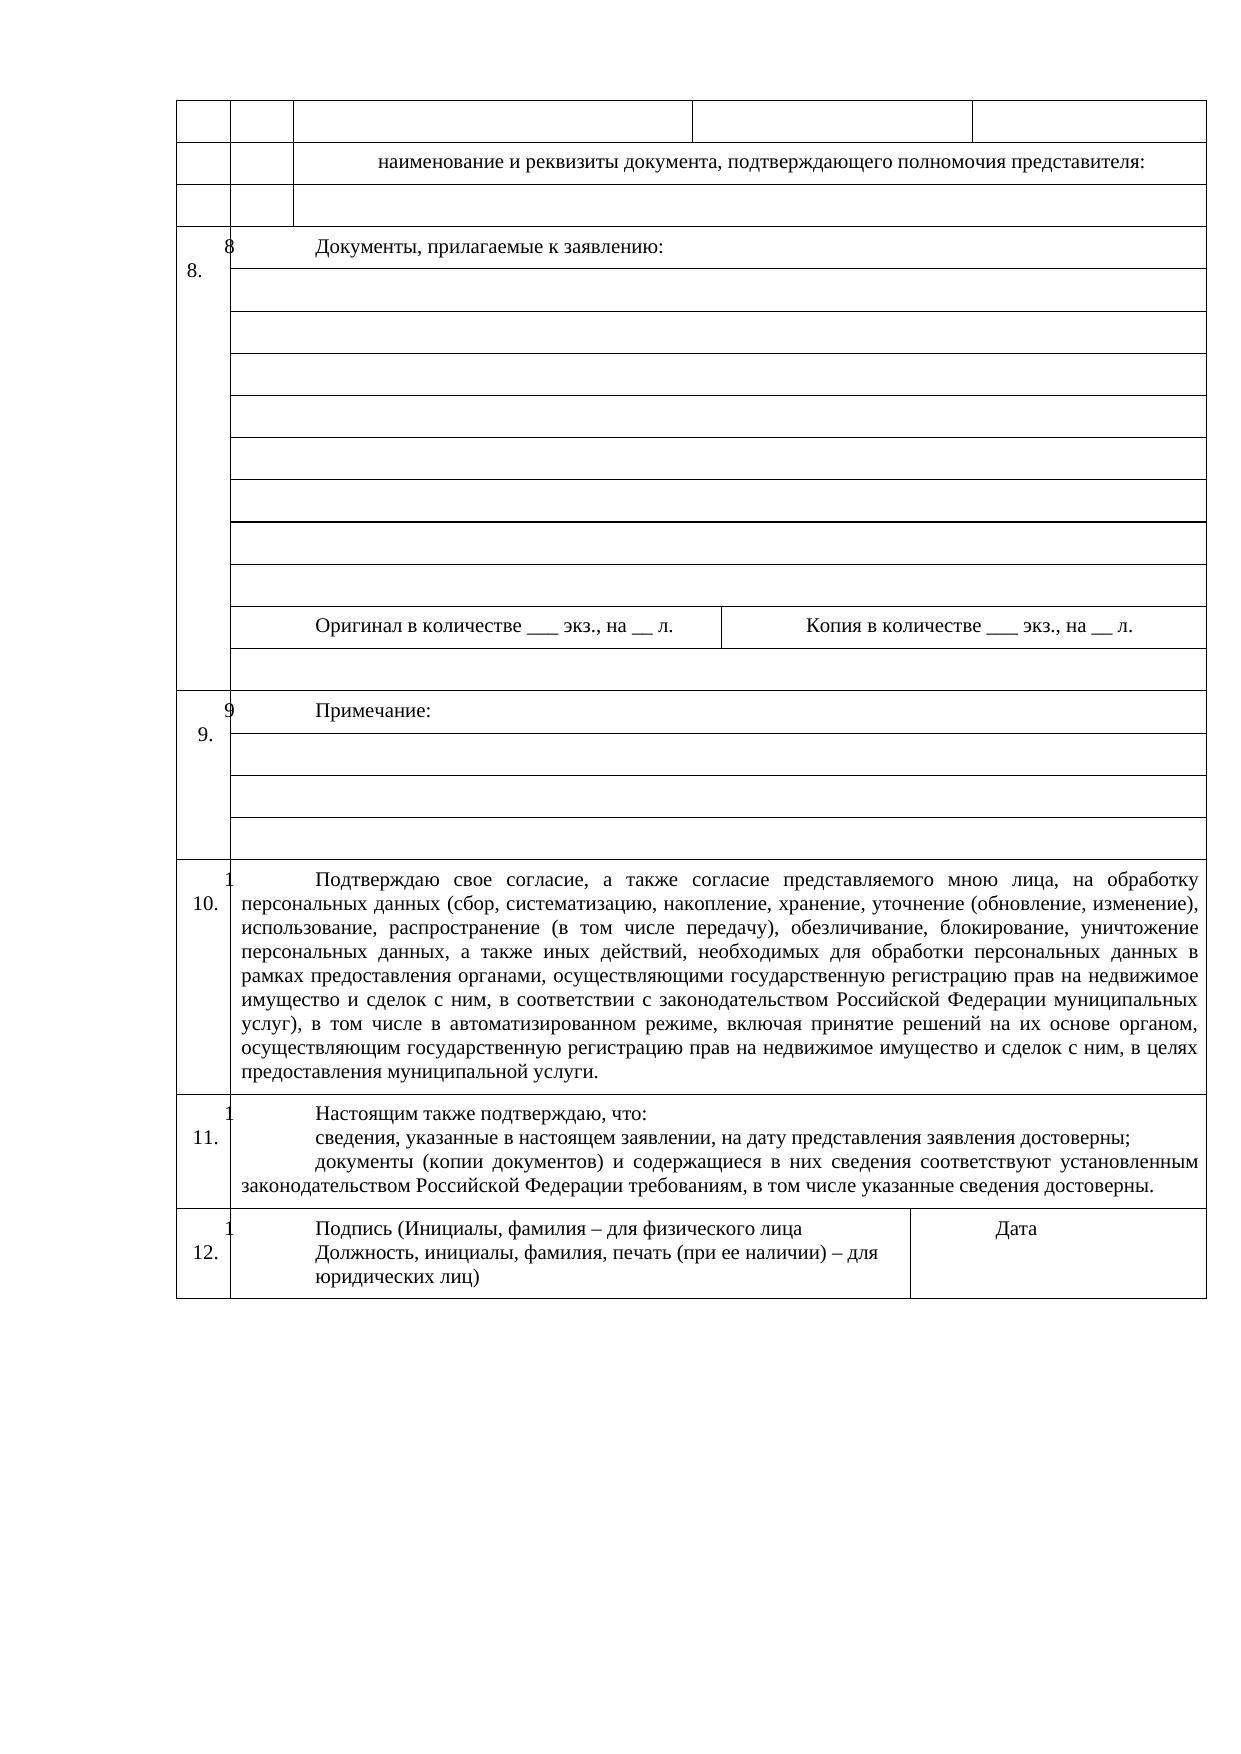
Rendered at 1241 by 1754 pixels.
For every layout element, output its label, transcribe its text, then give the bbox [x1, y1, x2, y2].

table_cell [693, 101, 972, 142]
table_cell [231, 269, 1206, 311]
table_cell Подпись (Инициалы, фамилия – для физического лица Должность, инициалы, фамилия, печать (при ее наличии) – для юридических лиц) [231, 1209, 910, 1298]
table_cell Настоящим также подтверждаю, что: сведения, указанные в настоящем заявлении, на дату представления заявления достоверны; документы (копии документов) и содержащиеся в них сведения соответствуют установленным законодательством Российской Федерации требованиям, в том числе указанные сведения достоверны. [231, 1095, 1206, 1208]
table_cell [294, 101, 692, 142]
table_cell [231, 101, 293, 142]
table_cell Подтверждаю свое согласие, а также согласие представляемого мною лица, на обработку персональных данных (сбор, систематизацию, накопление, хранение, уточнение (обновление, изменение), использование, распространение (в том числе передачу), обезличивание, блокирование, уничтожение персональных данных, а также иных действий, необходимых для обработки персональных данных в рамках предоставления органами, осуществляющими государственную регистрацию прав на недвижимое имущество и сделок с ним, в соответствии с законодательством Российской Федерации муниципальных услуг), в том числе в автоматизированном режиме, включая принятие решений на их основе органом, осуществляющим государственную регистрацию прав на недвижимое имущество и сделок с ним, в целях предоставления муниципальной услуги. [231, 860, 1206, 1094]
table_cell [231, 818, 1206, 859]
table_cell [231, 354, 1206, 395]
table_cell [231, 523, 1206, 564]
table_cell [973, 101, 1206, 142]
table_cell [294, 185, 1206, 226]
table_cell [231, 312, 1206, 353]
table_cell [177, 101, 230, 142]
table_cell [231, 480, 1206, 521]
table_cell [231, 185, 293, 226]
table_cell 110. [177, 860, 230, 1094]
table_cell Примечание: [231, 691, 1206, 732]
table_cell [231, 776, 1206, 817]
table_cell Оригинал в количестве ___ экз., на __ л. [231, 607, 721, 648]
table_cell [231, 143, 293, 184]
table_cell Копия в количестве ___ экз., на __ л. [722, 607, 1206, 648]
table_cell [231, 734, 1206, 774]
table_cell 99. [177, 691, 230, 859]
table_cell 88. [177, 227, 230, 690]
table_cell наименование и реквизиты документа, подтверждающего полномочия представителя: [294, 143, 1206, 184]
table_cell [177, 143, 230, 184]
table_cell 112. [177, 1209, 230, 1298]
table_cell 111. [177, 1095, 230, 1208]
table_cell [177, 185, 230, 226]
table_cell Документы, прилагаемые к заявлению: [231, 227, 1206, 268]
table_cell [231, 649, 1206, 690]
table_cell [231, 438, 1206, 479]
table_cell [231, 565, 1206, 606]
table_cell [231, 396, 1206, 437]
table_cell Дата [911, 1209, 1206, 1298]
